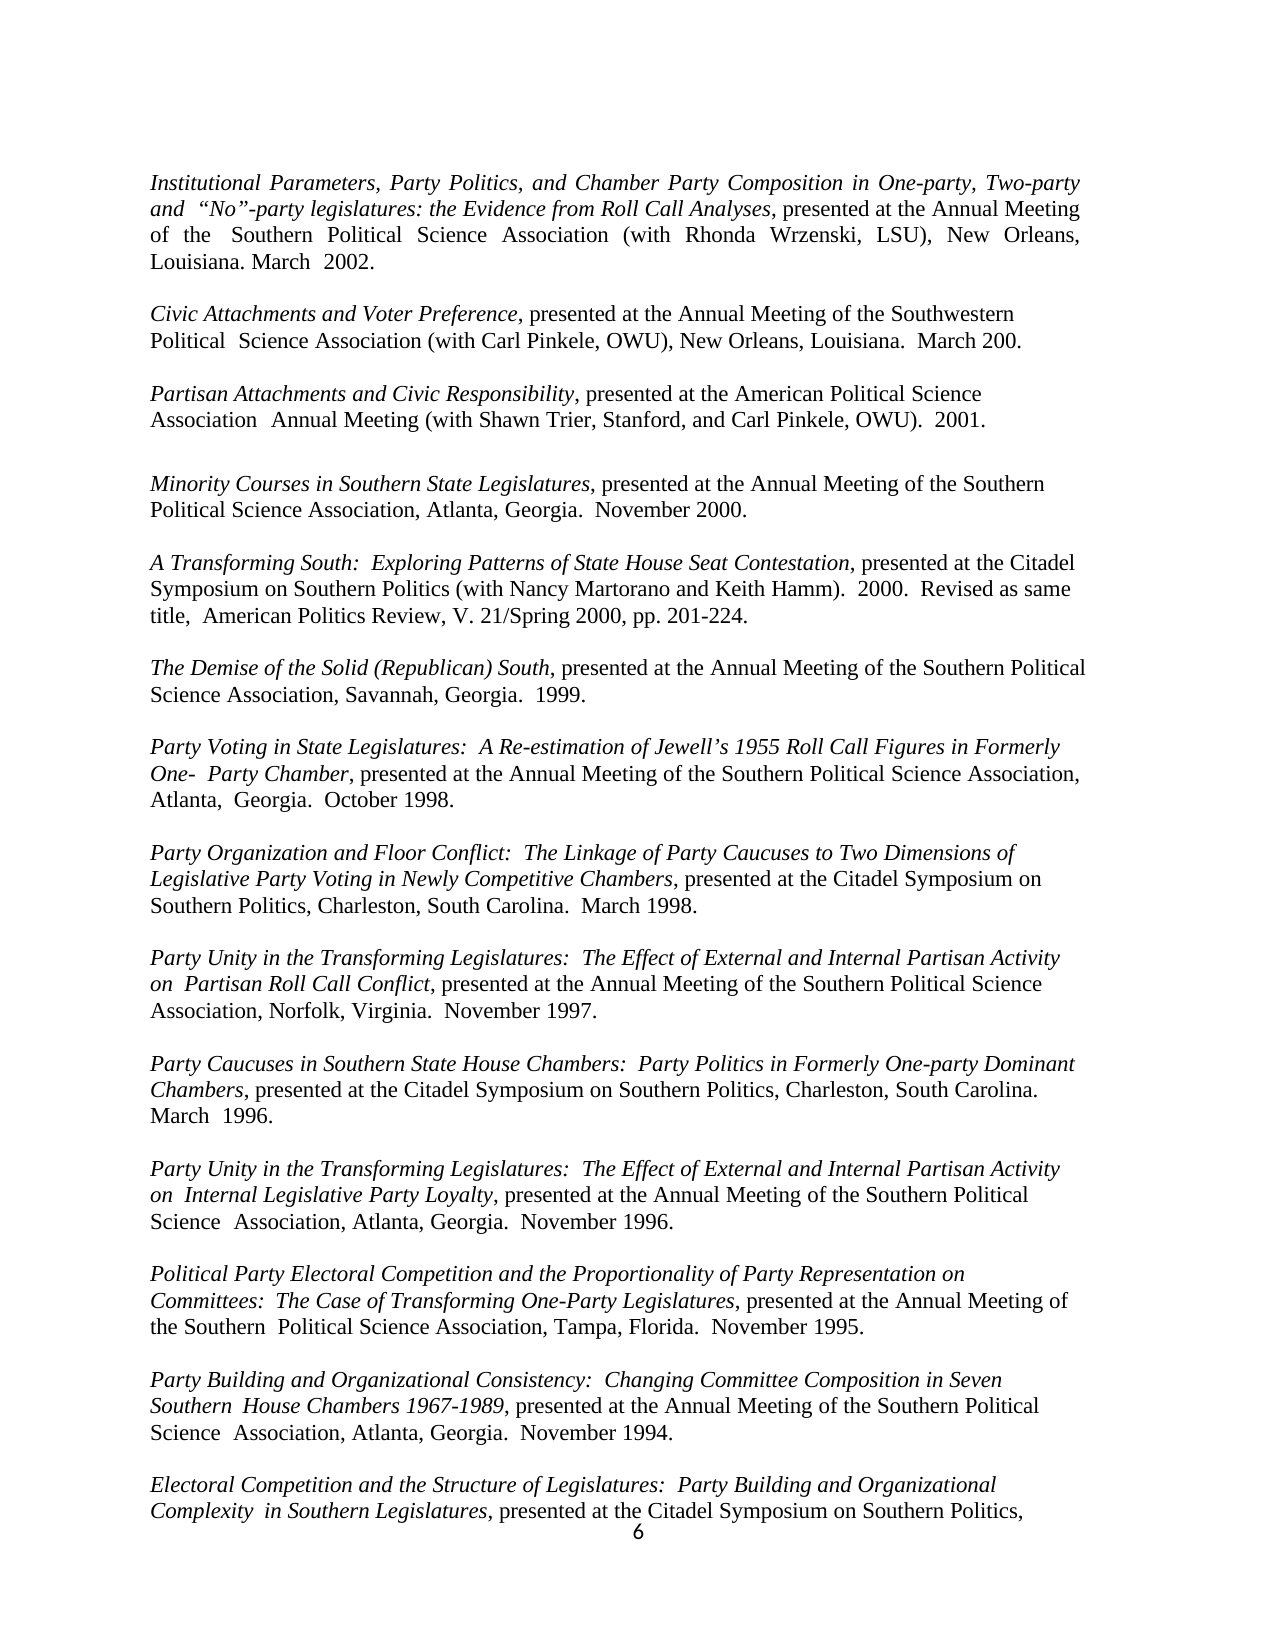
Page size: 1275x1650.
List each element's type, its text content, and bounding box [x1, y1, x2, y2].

text Party Caucuses in Southern State House Chambers: Party Politics in Formerly One-party Dominant Chambers, presented at the Citadel Symposium on Southern Politics, Charleston, South Carolina. March 1996. [150, 1049, 1087, 1129]
text Party Voting in State Legislatures: A Re-estimation of Jewell’s 1955 Roll Call Figures in Formerly One- Party Chamber, presented at the Annual Meeting of the Southern Political Science Association, Atlanta, Georgia. October 1998. [150, 733, 1098, 812]
text Political Party Electoral Competition and the Proportionality of Party Representation on Committees: The Case of Transforming One-Party Legislatures, presented at the Annual Meeting of the Southern Political Science Association, Tampa, Florida. November 1995. [150, 1260, 1087, 1339]
text Party Unity in the Transforming Legislatures: The Effect of External and Internal Partisan Activity on Partisan Roll Call Conflict, presented at the Annual Meeting of the Southern Political Science Association, Norfolk, Virginia. November 1997. [150, 944, 1087, 1023]
text Partisan Attachments and Civic Responsibility, presented at the American Political Science Association Annual Meeting (with Shawn Trier, Stanford, and Carl Pinkele, OWU). 2001. [150, 379, 1087, 432]
text Party Unity in the Transforming Legislatures: The Effect of External and Internal Partisan Activity on Internal Legislative Party Loyalty, presented at the Annual Meeting of the Southern Political Science Association, Atlanta, Georgia. November 1996. [150, 1155, 1087, 1234]
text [150, 1471, 1087, 1524]
text Party Organization and Floor Conflict: The Linkage of Party Caucuses to Two Dimensions of Legislative Party Voting in Newly Competitive Chambers, presented at the Citadel Symposium on Southern Politics, Charleston, South Carolina. March 1998. [150, 839, 1050, 918]
text A Transforming South: Exploring Patterns of State House Seat Contestation, presented at the Citadel Symposium on Southern Politics (with Nancy Martorano and Keith Hamm). 2000. Revised as same title, American Politics Review, V. 21/Spring 2000, pp. 201-224. [150, 549, 1098, 628]
text Institutional Parameters, Party Politics, and Chamber Party Composition in One-party, Two-party and “No”-party legislatures: the Evidence from Roll Call Analyses, presented at the Annual Meeting of the Southern Political Science Association (with Rhonda Wrzenski, LSU), New Orleans, Louisiana. March 2002. [150, 169, 1081, 274]
text The Demise of the Solid (Republican) South, presented at the Annual Meeting of the Southern Political Science Association, Savannah, Georgia. 1999. [150, 654, 1087, 707]
text Party Building and Organizational Consistency: Changing Committee Composition in Seven Southern House Chambers 1967-1989, presented at the Annual Meeting of the Southern Political Science Association, Atlanta, Georgia. November 1994. [150, 1366, 1087, 1445]
text Civic Attachments and Voter Preference, presented at the Annual Meeting of the Southwestern Political Science Association (with Carl Pinkele, OWU), New Orleans, Louisiana. March 200. [150, 301, 1087, 353]
text Minority Courses in Southern State Legislatures, presented at the Annual Meeting of the Southern Political Science Association, Atlanta, Georgia. November 2000. [150, 470, 1087, 523]
